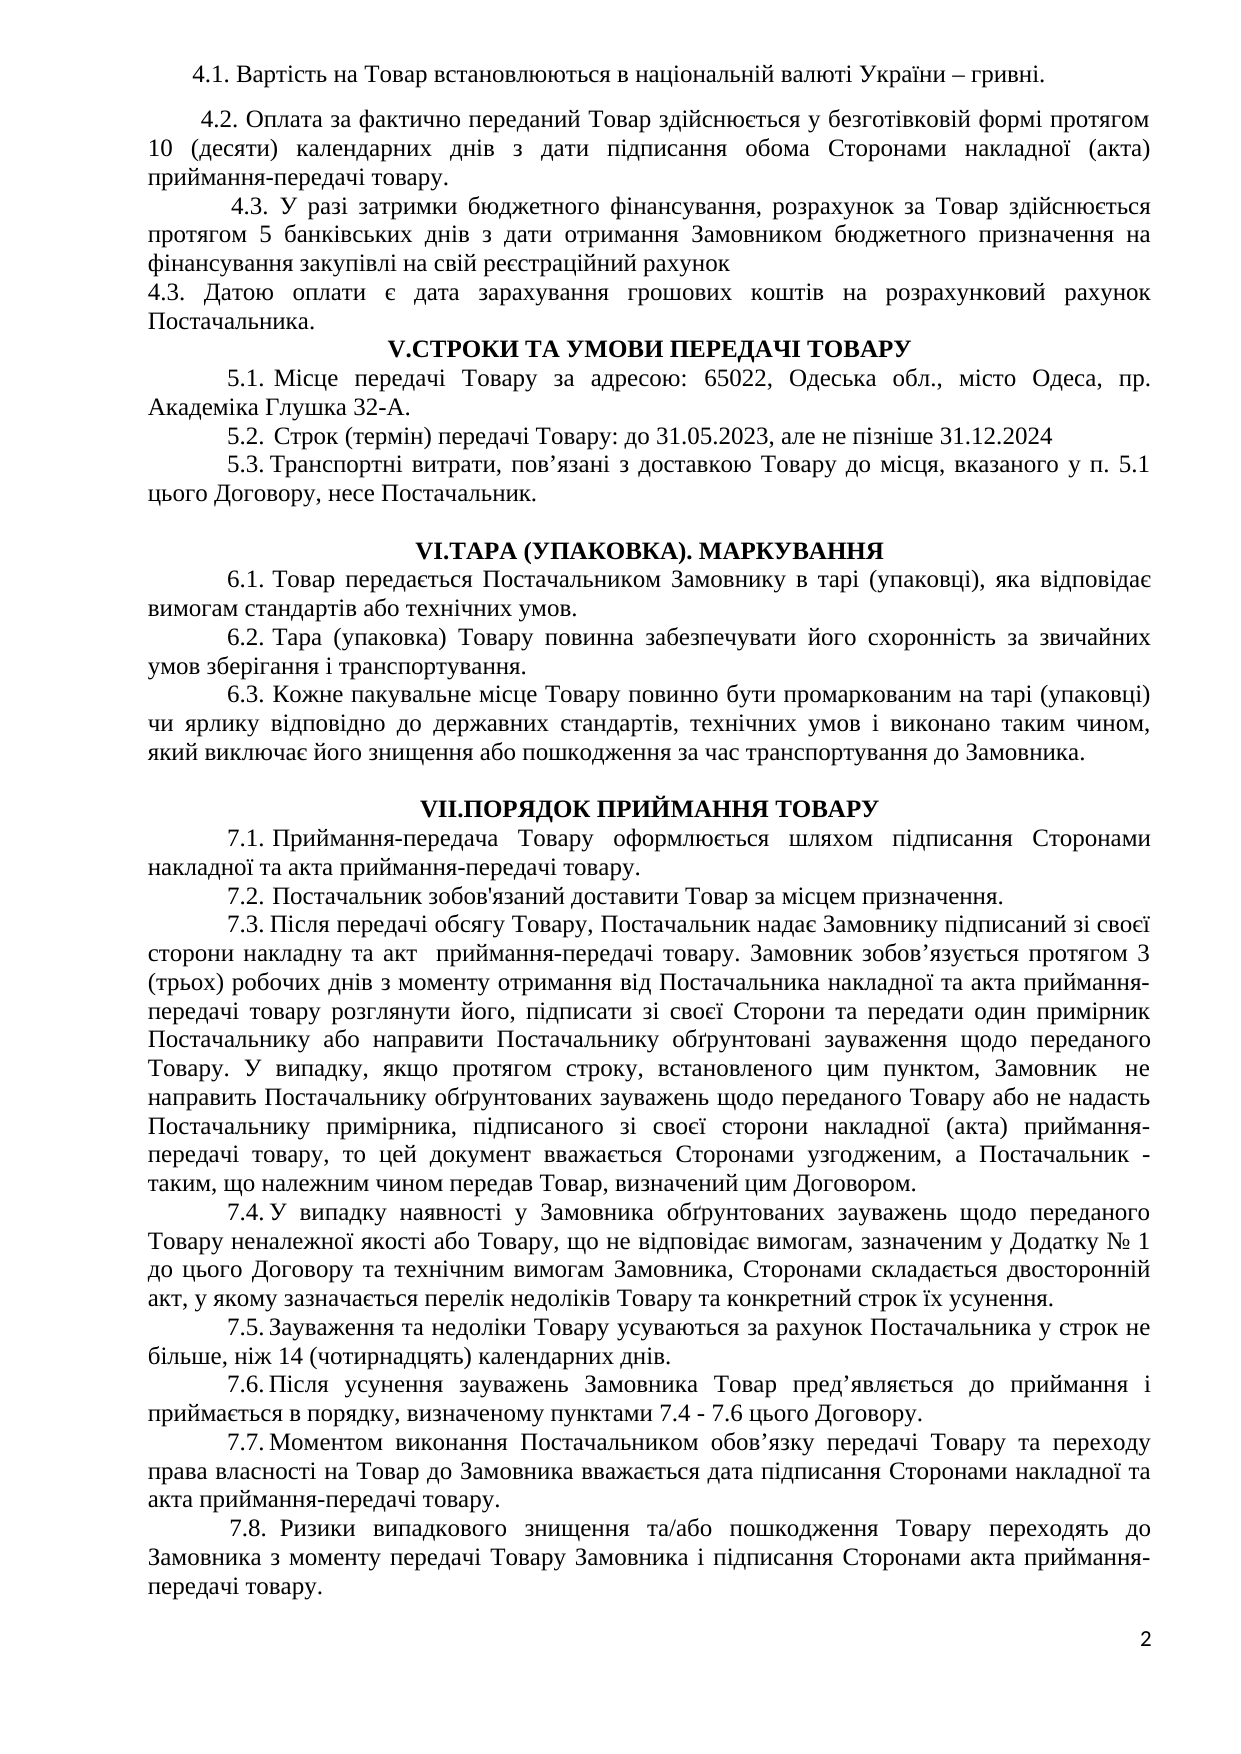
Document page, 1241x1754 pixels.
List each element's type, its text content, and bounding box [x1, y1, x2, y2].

list Моментом виконання Постачальником обов’язку передачі Товару та переходу права власності на Товар до Замовника вважається дата підписання Сторонами накладної та акта приймання-передачі товару. [148, 1427, 1152, 1513]
list Постачальник зобов'язаний доставити Товар за місцем призначення. [148, 881, 1152, 909]
list Кожне пакувальне місце Товару повинно бути промаркованим на тарі (упаковці) чи ярлику відповідно до державних стандартів, технічних умов і виконано таким чином, який виключає його знищення або пошкодження за час транспортування до Замовника. [148, 679, 1152, 766]
list Тара (упаковка) Товару повинна забезпечувати його схоронність за звичайних умов зберігання і транспортування. [148, 622, 1152, 679]
list Приймання-передача Товару оформлюється шляхом підписання Сторонами накладної та акта приймання-передачі товару. [148, 823, 1152, 881]
list Після передачі обсягу Товару, Постачальник надає Замовнику підписаний зі своєї сторони накладну та акт приймання-передачі товару. Замовник зобов’язується протягом 3 (трьох) робочих днів з моменту отримання від Постачальника накладної та акта приймання-передачі товару розглянути його, підписати зі своєї Сторони та передати один примірник Постачальнику або направити Постачальнику обґрунтовані зауваження щодо переданого Товару. У випадку, якщо протягом строку, встановленого цим пунктом, Замовник не направить Постачальнику обґрунтованих зауважень щодо переданого Товару або не надасть Постачальнику примірника, підписаного зі своєї сторони накладної (акта) приймання-передачі товару, то цей документ вважається Сторонами узгодженим, а Постачальник - таким, що належним чином передав Товар, визначений цим Договором. [148, 909, 1152, 1197]
list Місце передачі Товару за адресою: 65022, Одеська обл., місто Одеса, пр. Академіка Глушка 32-А. [148, 363, 1152, 421]
text V.СТРОКИ ТА УМОВИ ПЕРЕДАЧІ ТОВАРУ [148, 334, 1152, 363]
list Зауваження та недоліки Товару усуваються за рахунок Постачальника у строк не більше, ніж 14 (чотирнадцять) календарних днів. [148, 1312, 1152, 1369]
list Після усунення зауважень Замовника Товар пред’являється до приймання і приймається в порядку, визначеному пунктами 7.4 - 7.6 цього Договору. [148, 1369, 1152, 1427]
text 4.1. Вартість на Товар встановлюються в національній валюті України – гривні. [148, 59, 1152, 88]
list Строк (термін) передачі Товару: до 31.05.2023, але не пізніше 31.12.2024 [148, 421, 1152, 449]
text VI.ТАРА (УПАКОВКА). МАРКУВАННЯ [148, 536, 1152, 564]
list Товар передається Постачальником Замовнику в тарі (упаковці), яка відповідає вимогам стандартів або технічних умов. [148, 564, 1152, 622]
text VII.ПОРЯДОК ПРИЙМАННЯ ТОВАРУ [148, 794, 1152, 823]
text 4.2. Оплата за фактично переданий Товар здійснюється у безготівковій формі протягом 10 (десяти) календарних днів з дати підписання обома Сторонами накладної (акта) приймання-передачі товару. [148, 104, 1152, 191]
list Ризики випадкового знищення та/або пошкодження Товару переходять до Замовника з моменту передачі Товару Замовника і підписання Сторонами акта приймання-передачі товару. [148, 1513, 1152, 1599]
text 4.3. Датою оплати є дата зарахування грошових коштів на розрахунковий рахунок Постачальника. [148, 277, 1152, 334]
list Транспортні витрати, пов’язані з доставкою Товару до місця, вказаного у п. 5.1 цього Договору, несе Постачальник. [148, 449, 1152, 507]
text 4.3. У разі затримки бюджетного фінансування, розрахунок за Товар здійснюється протягом 5 банківських днів з дати отримання Замовником бюджетного призначення на фінансування закупівлі на свій реєстраційний рахунок [148, 191, 1152, 277]
list У випадку наявності у Замовника обґрунтованих зауважень щодо переданого Товару неналежної якості або Товару, що не відповідає вимогам, зазначеним у Додатку № 1 до цього Договору та технічним вимогам Замовника, Сторонами складається двосторонній акт, у якому зазначається перелік недоліків Товару та конкретний строк їх усунення. [148, 1197, 1152, 1312]
